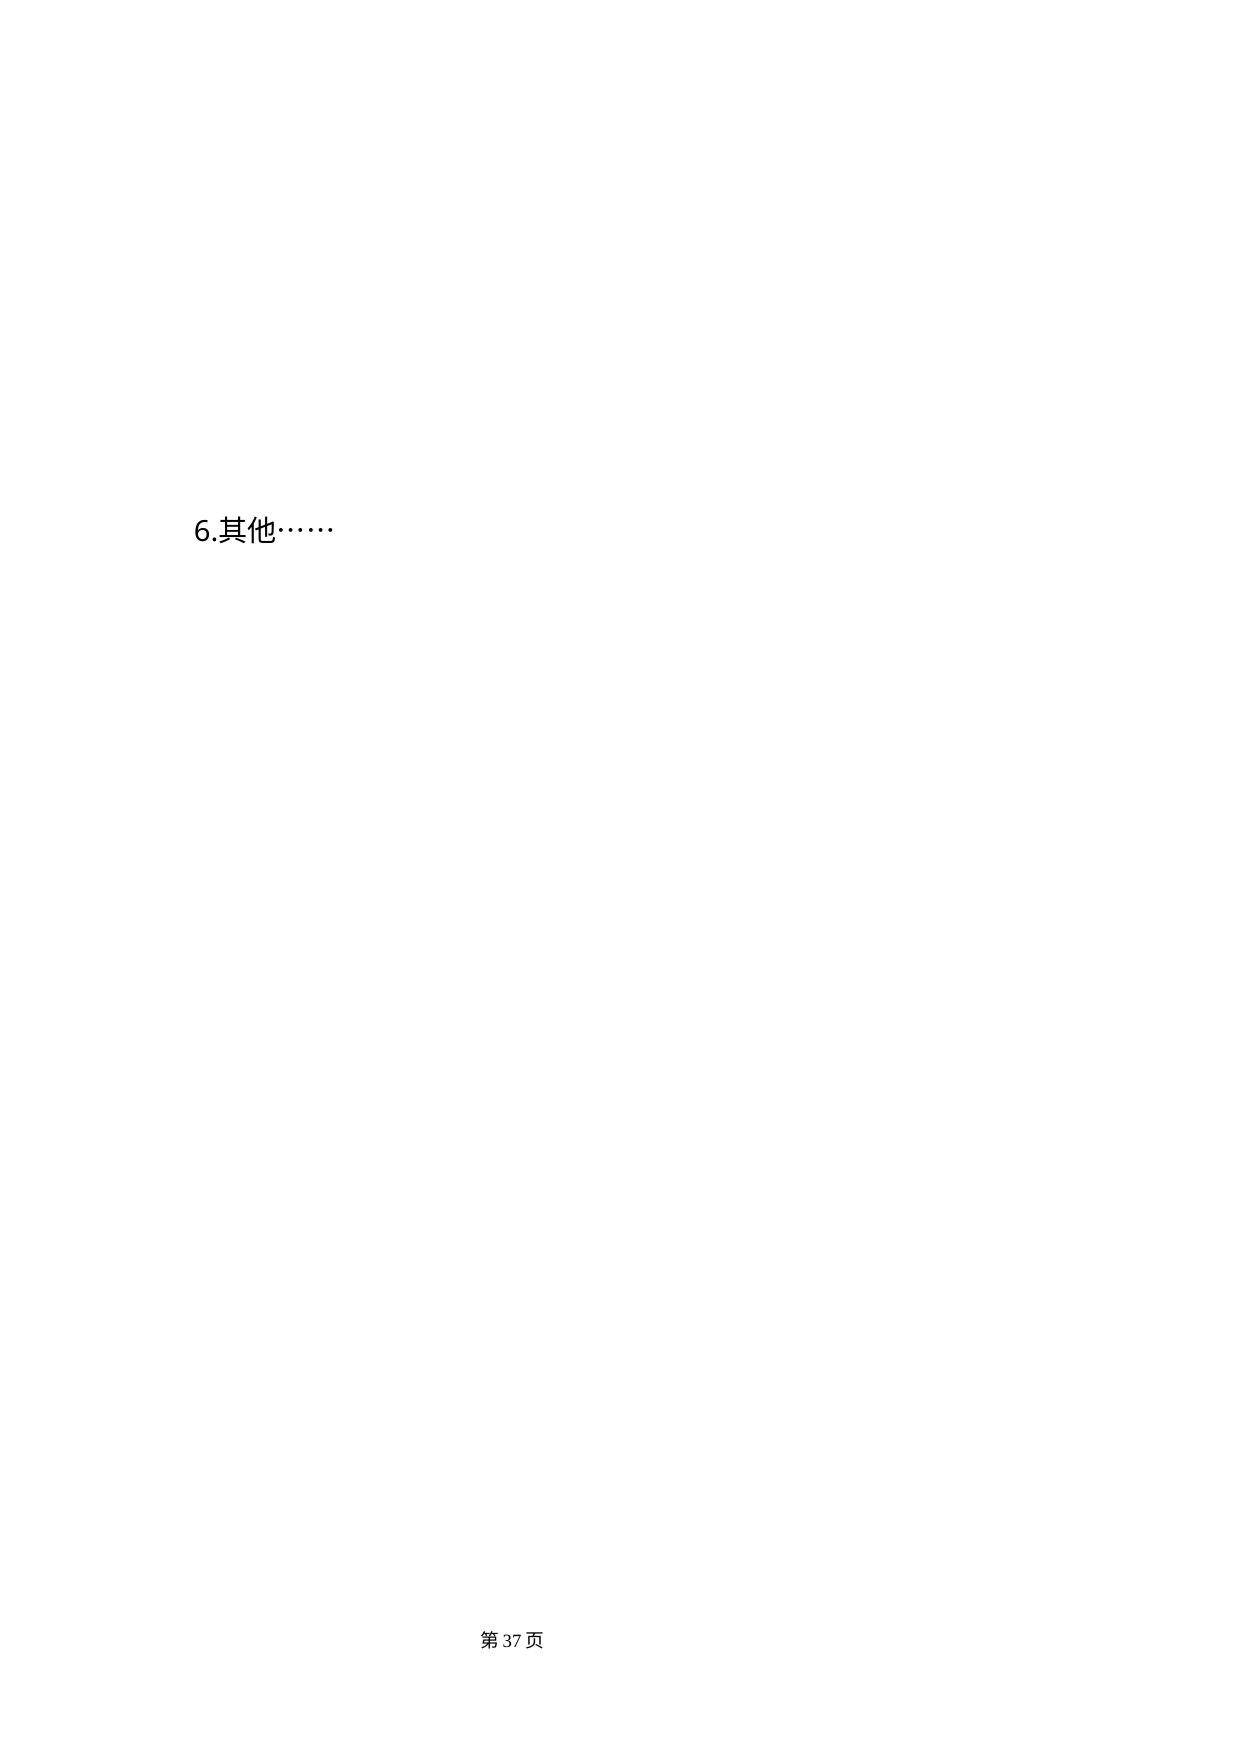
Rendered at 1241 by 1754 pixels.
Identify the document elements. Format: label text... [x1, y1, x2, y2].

text 6.其他…… [150, 507, 1110, 549]
